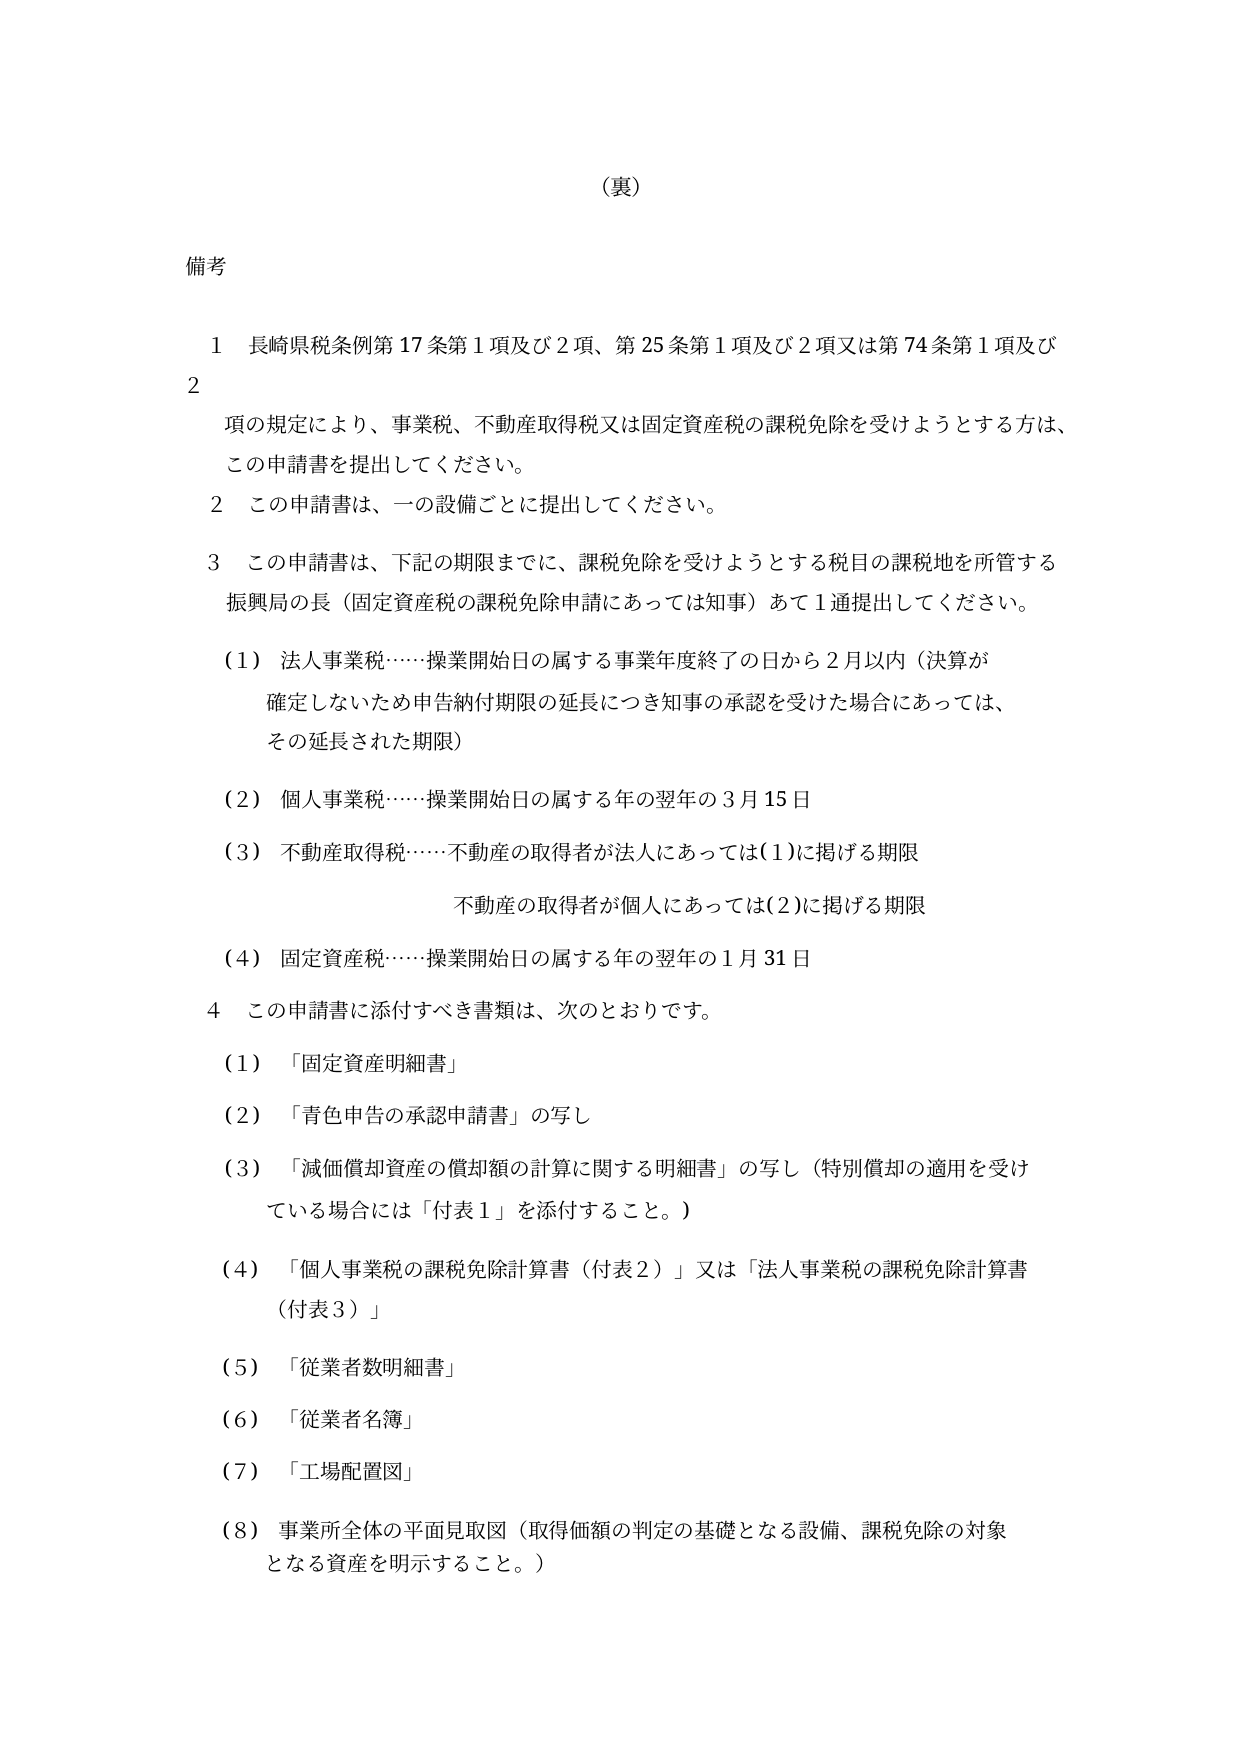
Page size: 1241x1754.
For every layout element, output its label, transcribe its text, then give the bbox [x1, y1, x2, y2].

text (４) 「個人事業税の課税免除計算書（付表２）｣ 又は「法人事業税の課税免除計算書 [183, 1249, 1058, 1288]
text 確定しないため申告納付期限の延長につき知事の承認を受けた場合にあっては、 [183, 681, 1058, 721]
text （裏） [185, 167, 1058, 206]
text 備考 [183, 246, 1058, 285]
text (２) 個人事業税……操業開始日の属する年の翌年の３月15日 [183, 779, 1058, 819]
text (５) 「従業者数明細書」 [183, 1347, 1058, 1386]
text (１) 「固定資産明細書」 [183, 1043, 1058, 1082]
text 振興局の長（固定資産税の課税免除申請にあっては知事）あて１通提出してください。 [183, 581, 1058, 621]
text (３) 不動産取得税……不動産の取得者が法人にあっては(１)に掲げる期限 [183, 831, 1058, 871]
text (２) 「青色申告の承認申請書」の写し [183, 1095, 1058, 1134]
text (４) 固定資産税……操業開始日の属する年の翌年の１月31日 [183, 937, 1058, 977]
text （付表３）｣ [183, 1288, 1058, 1328]
text (８) 事業所全体の平面見取図（取得価額の判定の基礎となる設備、課税免除の対象 [183, 1509, 1058, 1549]
text (７) 「工場配置図」 [183, 1451, 1058, 1491]
text その延長された期限） [183, 721, 1058, 760]
text 不動産の取得者が個人にあっては(２)に掲げる期限 [183, 884, 1058, 924]
text ている場合には「付表１」を添付すること。) [183, 1189, 1058, 1229]
text (１) 法人事業税……操業開始日の属する事業年度終了の日から２月以内（決算が [183, 639, 1058, 679]
text ３ この申請書は、下記の期限までに、課税免除を受けようとする税目の課税地を所管する [183, 542, 1058, 581]
text (３) 「減価償却資産の償却額の計算に関する明細書」の写し（特別償却の適用を受け [183, 1148, 1058, 1187]
text １ 長崎県税条例第17条第１項及び２項、第25条第１項及び２項又は第74条第１項及び２ [183, 325, 1058, 404]
text (６) 「従業者名簿」 [183, 1399, 1058, 1438]
text ２ この申請書は、一の設備ごとに提出してください。 [183, 483, 1058, 523]
text ４ この申請書に添付すべき書類は、次のとおりです。 [183, 989, 1058, 1029]
text 項の規定により、事業税、不動産取得税又は固定資産税の課税免除を受けようとする方は、 [183, 404, 1058, 444]
text この申請書を提出してください。 [183, 444, 1058, 483]
text となる資産を明示すること。） [183, 1551, 1058, 1574]
